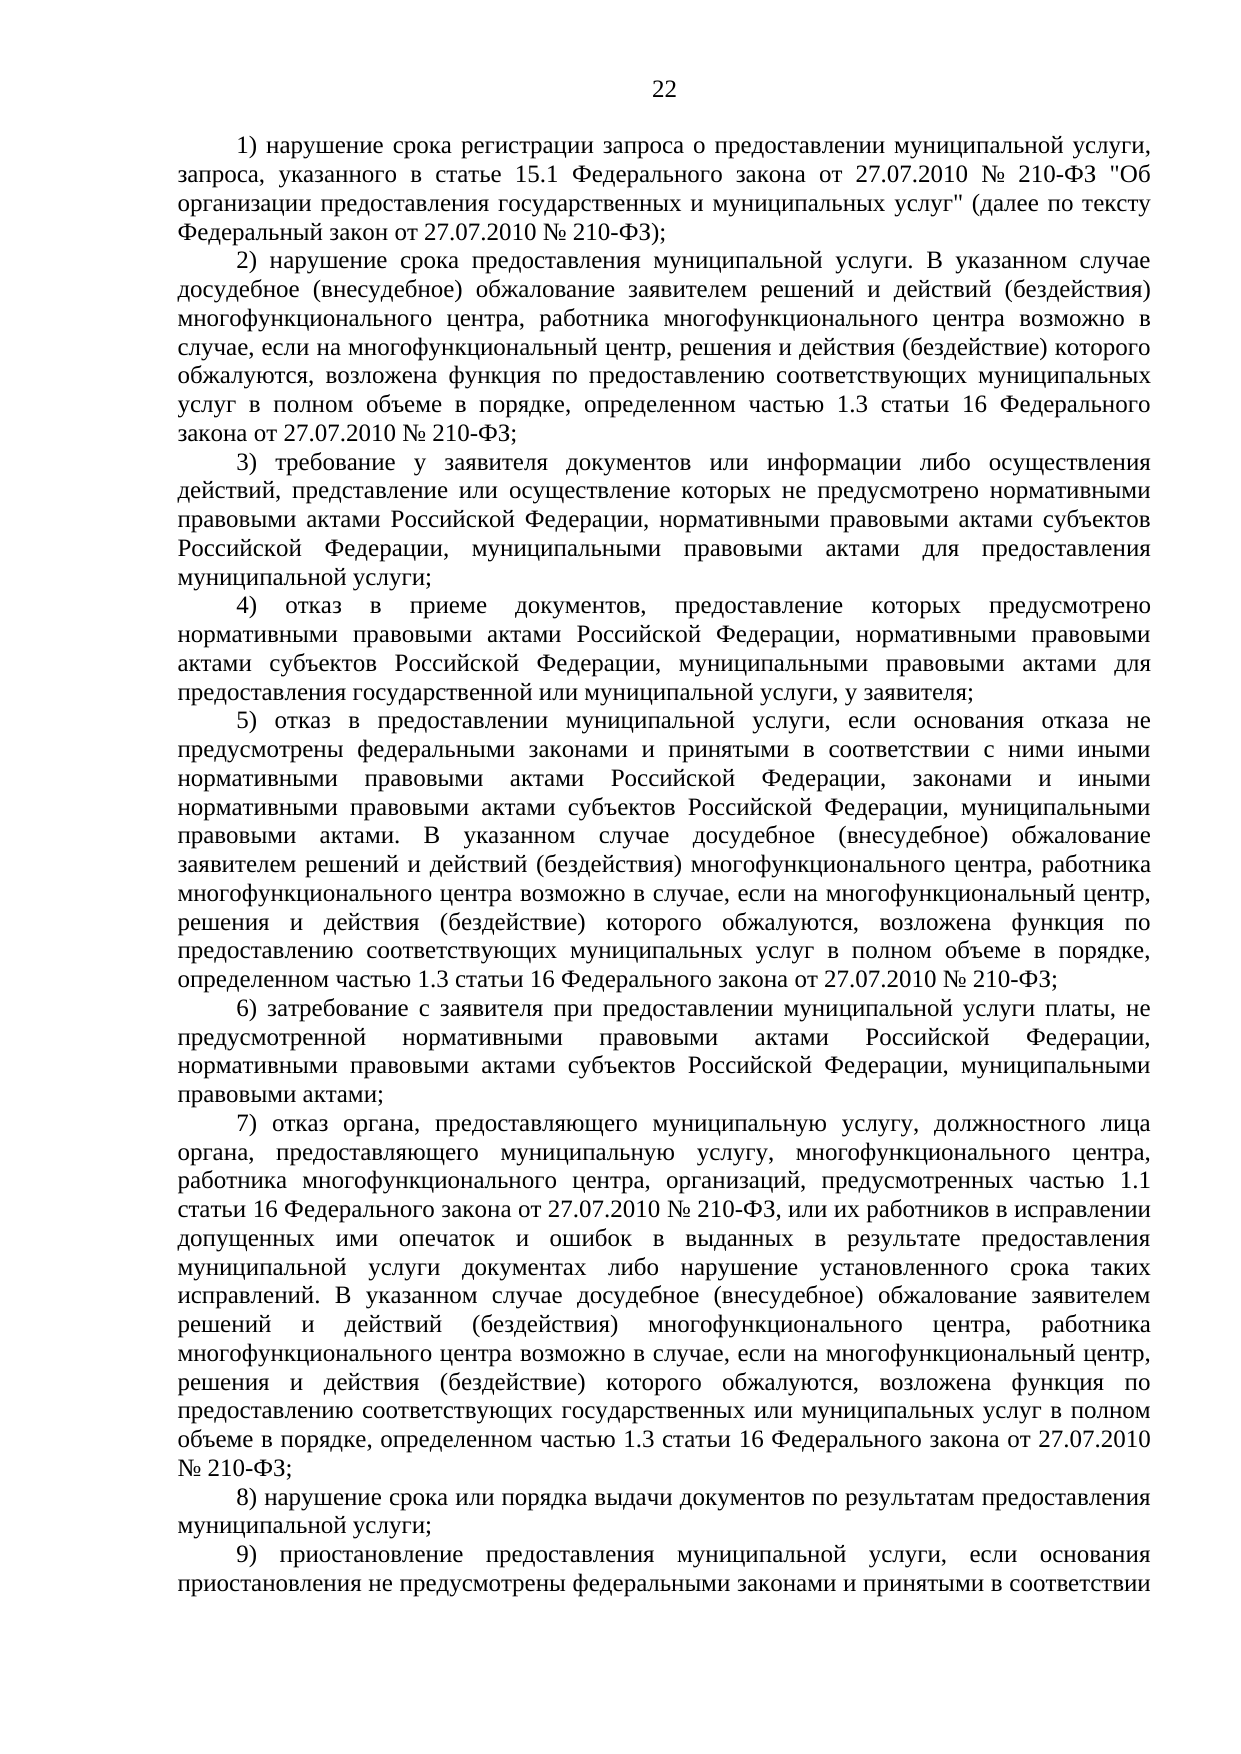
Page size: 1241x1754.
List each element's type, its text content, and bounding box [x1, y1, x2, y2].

text 8) нарушение срока или порядка выдачи документов по результатам предоставления муниципальной услуги; [177, 1482, 1152, 1539]
text 5) отказ в предоставлении муниципальной услуги, если основания отказа не предусмотрены федеральными законами и принятыми в соответствии с ними иными нормативными правовыми актами Российской Федерации, законами и иными нормативными правовыми актами субъектов Российской Федерации, муниципальными правовыми актами. В указанном случае досудебное (внесудебное) обжалование заявителем решений и действий (бездействия) многофункционального центра, работника многофункционального центра возможно в случае, если на многофункциональный центр, решения и действия (бездействие) которого обжалуются, возложена функция по предоставлению соответствующих муниципальных услуг в полном объеме в порядке, определенном частью 1.3 статьи 16 Федерального закона от 27.07.2010 № 210-ФЗ; [177, 706, 1152, 993]
text 6) затребование с заявителя при предоставлении муниципальной услуги платы, не предусмотренной нормативными правовыми актами Российской Федерации, нормативными правовыми актами субъектов Российской Федерации, муниципальными правовыми актами; [177, 993, 1152, 1108]
text 3) требование у заявителя документов или информации либо осуществления действий, представление или осуществление которых не предусмотрено нормативными правовыми актами Российской Федерации, нормативными правовыми актами субъектов Российской Федерации, муниципальными правовыми актами для предоставления муниципальной услуги; [177, 447, 1152, 591]
text 1) нарушение срока регистрации запроса о предоставлении муниципальной услуги, запроса, указанного в статье 15.1 Федерального закона от 27.07.2010 № 210-ФЗ "Об организации предоставления государственных и муниципальных услуг" (далее по тексту Федеральный закон от 27.07.2010 № 210-ФЗ); [177, 131, 1152, 246]
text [177, 1539, 1152, 1597]
text 4) отказ в приеме документов, предоставление которых предусмотрено нормативными правовыми актами Российской Федерации, нормативными правовыми актами субъектов Российской Федерации, муниципальными правовыми актами для предоставления государственной или муниципальной услуги, у заявителя; [177, 591, 1152, 706]
text 7) отказ органа, предоставляющего муниципальную услугу, должностного лица органа, предоставляющего муниципальную услугу, многофункционального центра, работника многофункционального центра, организаций, предусмотренных частью 1.1 статьи 16 Федерального закона от 27.07.2010 № 210-ФЗ, или их работников в исправлении допущенных ими опечаток и ошибок в выданных в результате предоставления муниципальной услуги документах либо нарушение установленного срока таких исправлений. В указанном случае досудебное (внесудебное) обжалование заявителем решений и действий (бездействия) многофункционального центра, работника многофункционального центра возможно в случае, если на многофункциональный центр, решения и действия (бездействие) которого обжалуются, возложена функция по предоставлению соответствующих государственных или муниципальных услуг в полном объеме в порядке, определенном частью 1.3 статьи 16 Федерального закона от 27.07.2010 № 210-ФЗ; [177, 1108, 1152, 1482]
text 2) нарушение срока предоставления муниципальной услуги. В указанном случае досудебное (внесудебное) обжалование заявителем решений и действий (бездействия) многофункционального центра, работника многофункционального центра возможно в случае, если на многофункциональный центр, решения и действия (бездействие) которого обжалуются, возложена функция по предоставлению соответствующих муниципальных услуг в полном объеме в порядке, определенном частью 1.3 статьи 16 Федерального закона от 27.07.2010 № 210-ФЗ; [177, 246, 1152, 447]
